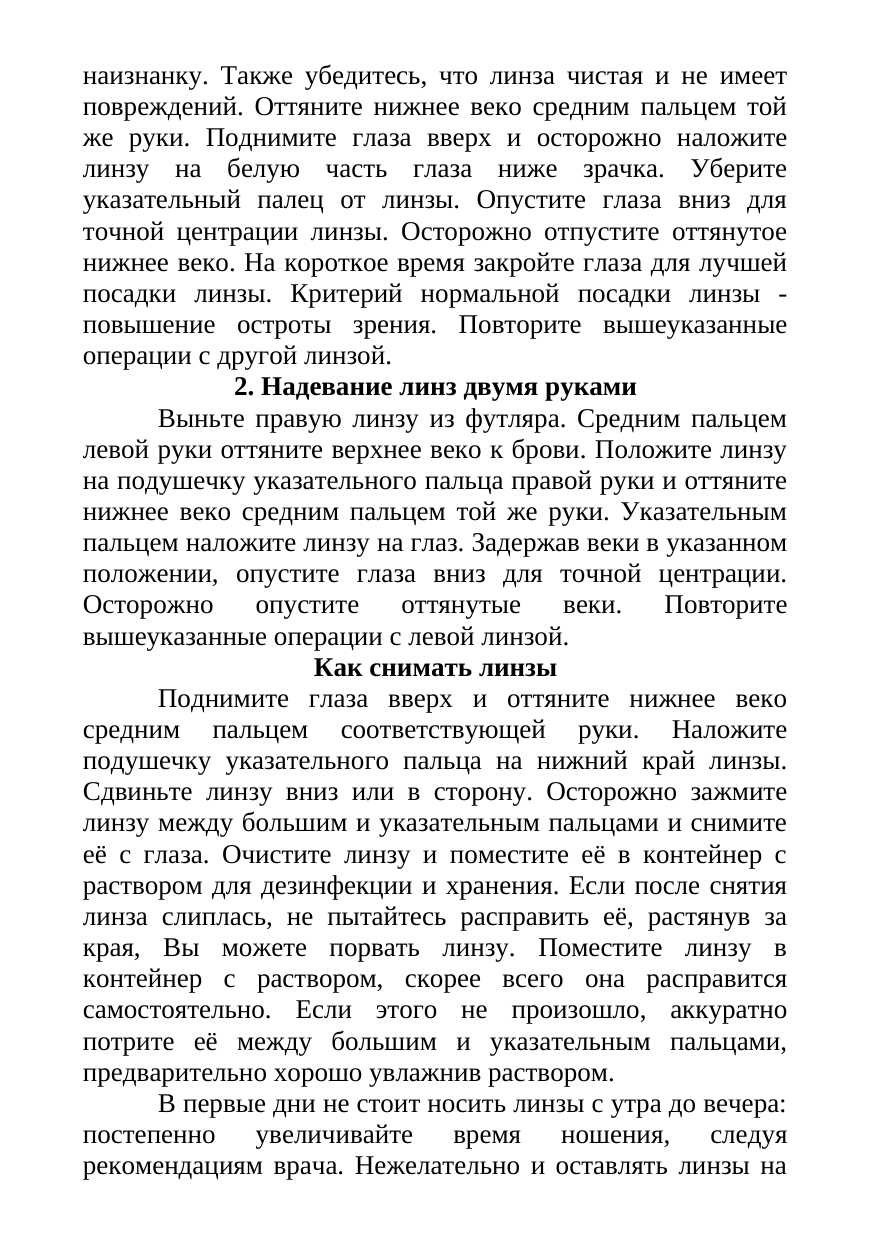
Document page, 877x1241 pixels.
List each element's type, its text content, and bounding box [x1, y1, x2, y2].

text Поднимите глаза вверх и оттяните нижнее веко средним пальцем соответствующей руки. Наложите подушечку указательного пальца на нижний край линзы. Сдвиньте линзу вниз или в сторону. Осторожно зажмите линзу между большим и указательным пальцами и снимите её с глаза. Очистите линзу и поместите её в контейнер с раствором для дезинфекции и хранения. Если после снятия линза слиплась, не пытайтесь расправить её, растянув за края, Вы можете порвать линзу. Поместите линзу в контейнер с раствором, скорее всего она расправится самостоятельно. Если этого не произошло, аккуратно потрите её между большим и указательным пальцами, предварительно хорошо увлажнив раствором. [83, 682, 788, 1087]
text Выньте правую линзу из футляра. Средним пальцем левой руки оттяните верхнее веко к брови. Положите линзу на подушечку указательного пальца правой руки и оттяните нижнее веко средним пальцем той же руки. Указательным пальцем наложите линзу на глаз. Задержав веки в указанном положении, опустите глаза вниз для точной центрации. Осторожно опустите оттянутые веки. Повторите вышеуказанные операции с левой линзой. [83, 402, 788, 651]
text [83, 59, 788, 371]
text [83, 1087, 788, 1180]
text Как снимать линзы [83, 651, 788, 682]
text 2. Надевание линз двумя руками [83, 371, 788, 402]
